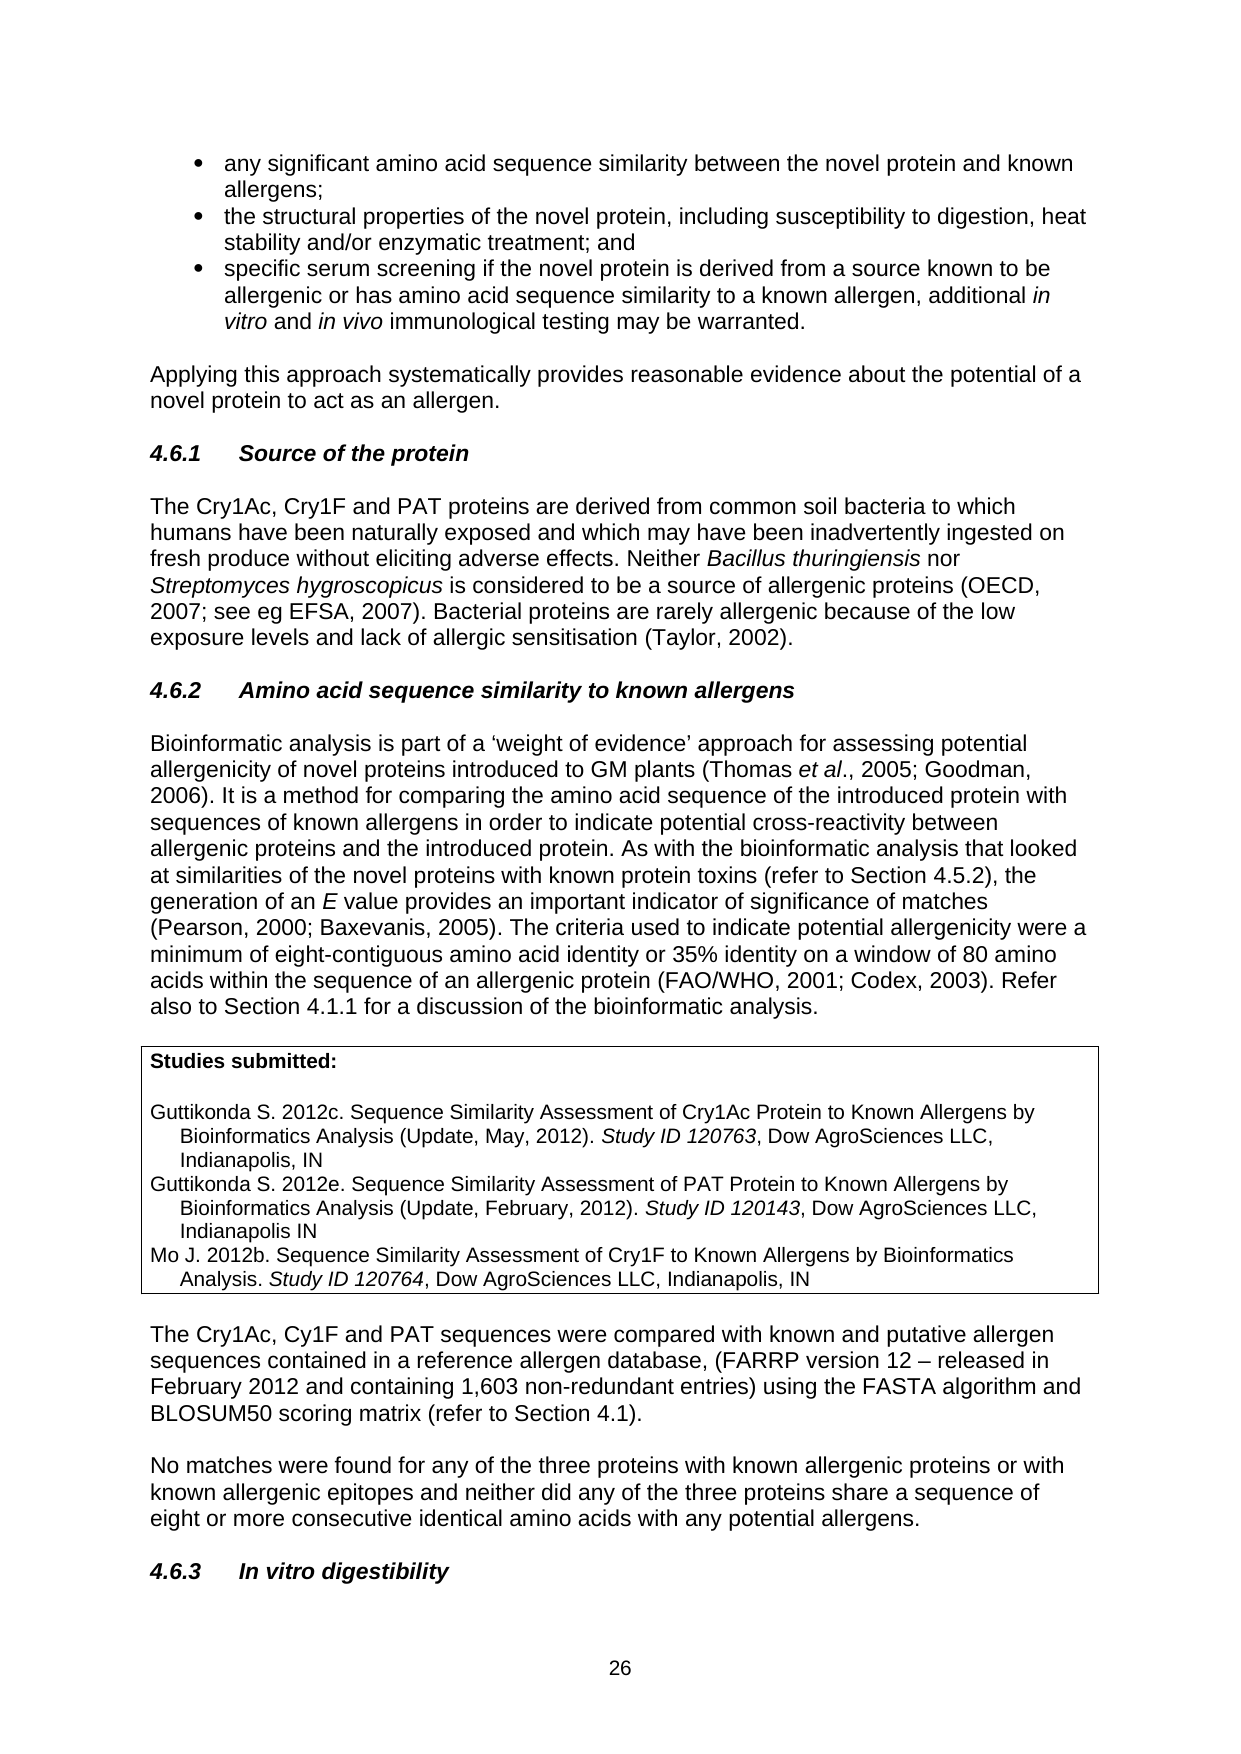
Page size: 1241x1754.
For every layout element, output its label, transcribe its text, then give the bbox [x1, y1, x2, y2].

text Mo J. 2012b. Sequence Similarity Assessment of Cry1F to Known Allergens by Bioinformatics Analysis. Study ID 120764, Dow AgroSciences LLC, Indianapolis, IN [142, 1240, 1098, 1293]
text Guttikonda S. 2012c. Sequence Similarity Assessment of Cry1Ac Protein to Known Allergens by Bioinformatics Analysis (Update, May, 2012). Study ID 120763, Dow AgroSciences LLC, Indianapolis, IN [150, 1099, 1090, 1171]
text The Cry1Ac, Cry1F and PAT proteins are derived from common soil bacteria to which humans have been naturally exposed and which may have been inadvertently ingested on fresh produce without eliciting adverse effects. Neither Bacillus thuringiensis nor Streptomyces hygroscopicus is considered to be a source of allergenic proteins (OECD, 2007; see eg EFSA, 2007). Bacterial proteins are rarely allergenic because of the low exposure levels and lack of allergic sensitisation (Taylor, 2002). [150, 493, 1090, 651]
list Amino acid sequence similarity to known allergens [150, 677, 1090, 703]
list the structural properties of the novel protein, including susceptibility to digestion, heat stability and/or enzymatic treatment; and [194, 203, 1090, 255]
list In vitro digestibility [150, 1558, 1090, 1584]
list any significant amino acid sequence similarity between the novel protein and known allergens; [194, 150, 1090, 203]
text Studies submitted: [142, 1047, 1098, 1073]
list Source of the protein [150, 440, 1090, 466]
text The Cry1Ac, Cy1F and PAT sequences were compared with known and putative allergen sequences contained in a reference allergen database, (FARRP version 12 – released in February 2012 and containing 1,603 non-redundant entries) using the FASTA algorithm and BLOSUM50 scoring matrix (refer to Section 4.1). [150, 1321, 1090, 1426]
text Applying this approach systematically provides reasonable evidence about the potential of a novel protein to act as an allergen. [150, 361, 1090, 413]
text Bioinformatic analysis is part of a ‘weight of evidence’ approach for assessing potential allergenicity of novel proteins introduced to GM plants (Thomas et al., 2005; Goodman, 2006). It is a method for comparing the amino acid sequence of the introduced protein with sequences of known allergens in order to indicate potential cross-reactivity between allergenic proteins and the introduced protein. As with the bioinformatic analysis that looked at similarities of the novel proteins with known protein toxins (refer to Section 4.5.2), the generation of an E value provides an important indicator of significance of matches (Pearson, 2000; Baxevanis, 2005). The criteria used to indicate potential allergenicity were a minimum of eight-contiguous amino acid identity or 35% identity on a window of 80 amino acids within the sequence of an allergenic protein (FAO/WHO, 2001; Codex, 2003). Refer also to Section 4.1.1 for a discussion of the bioinformatic analysis. [150, 730, 1090, 1020]
list specific serum screening if the novel protein is derived from a source known to be allergenic or has amino acid sequence similarity to a known allergen, additional in vitro and in vivo immunological testing may be warranted. [194, 255, 1090, 334]
text No matches were found for any of the three proteins with known allergenic proteins or with known allergenic epitopes and neither did any of the three proteins share a sequence of eight or more consecutive identical amino acids with any potential allergens. [150, 1452, 1090, 1531]
text Guttikonda S. 2012e. Sequence Similarity Assessment of PAT Protein to Known Allergens by Bioinformatics Analysis (Update, February, 2012). Study ID 120143, Dow AgroSciences LLC, Indianapolis IN [150, 1171, 1090, 1240]
